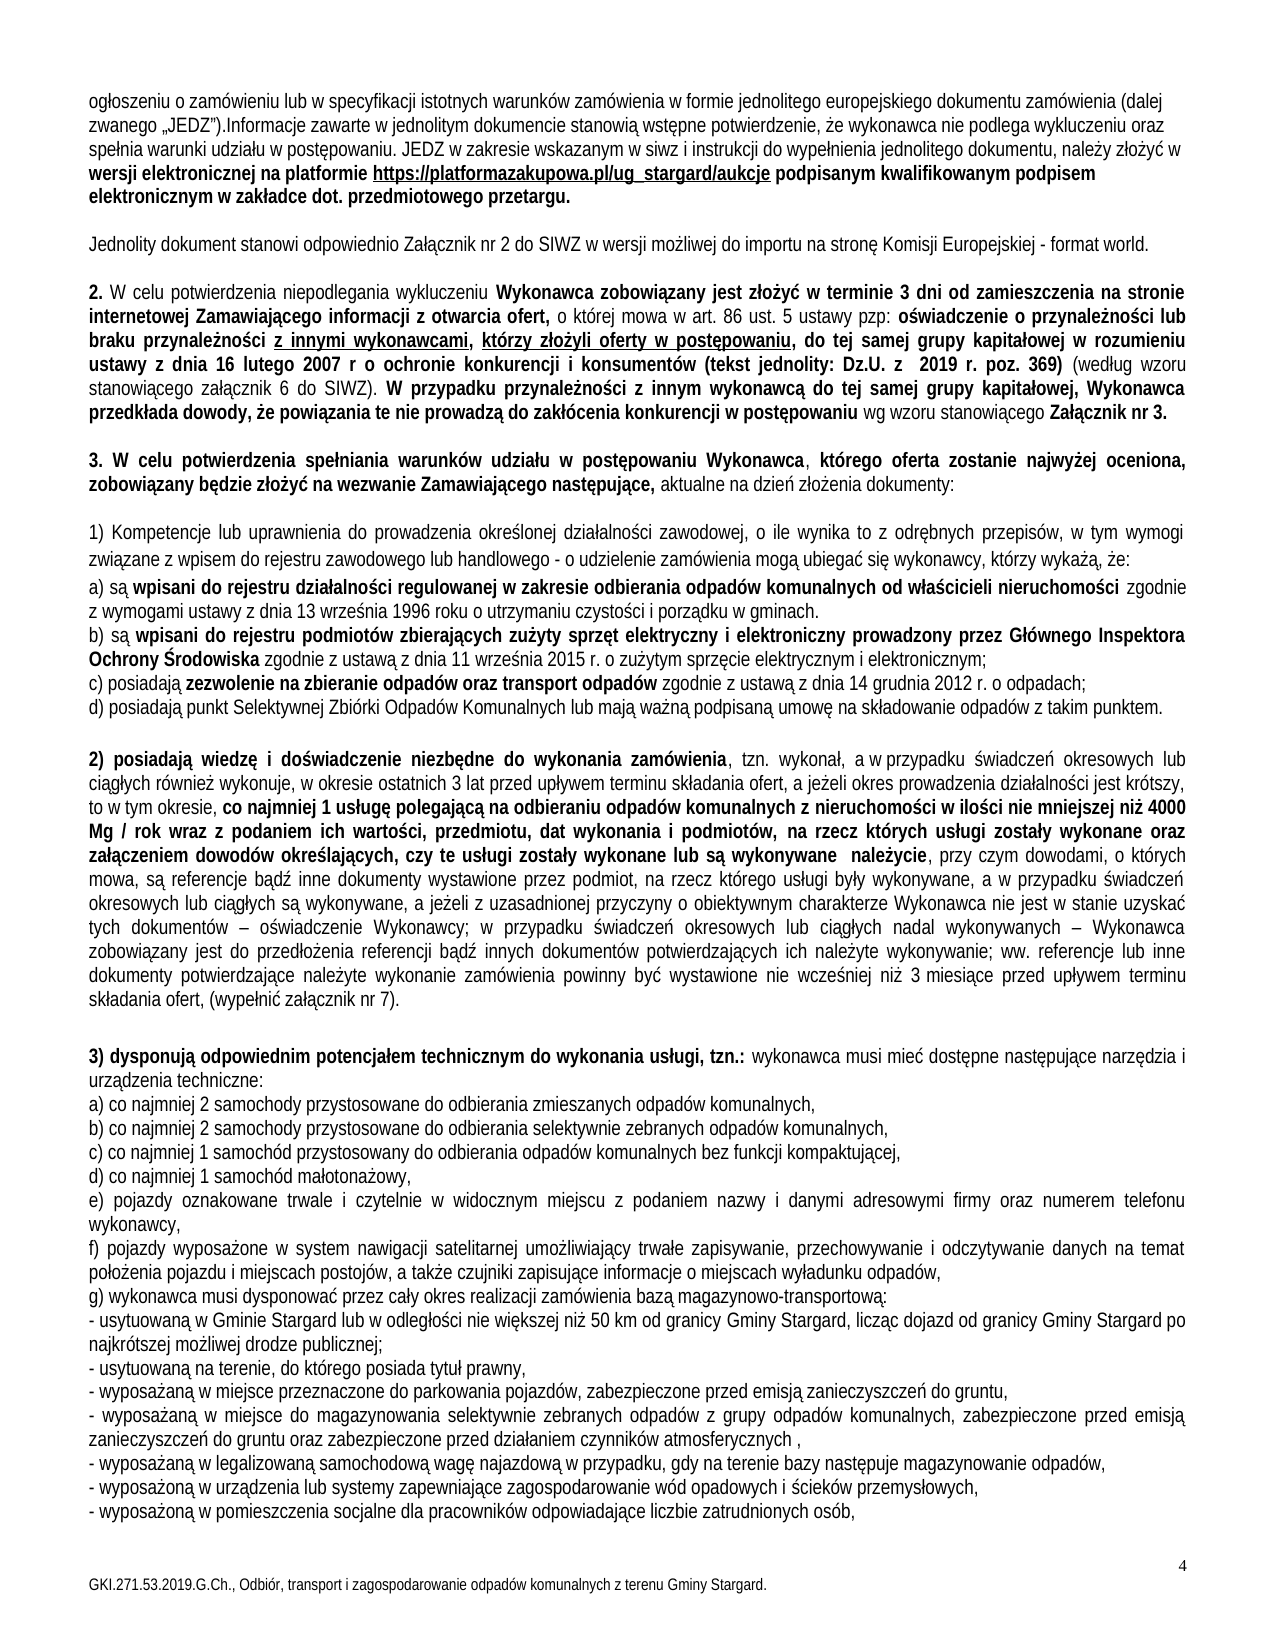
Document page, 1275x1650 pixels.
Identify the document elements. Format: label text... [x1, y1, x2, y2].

text g) wykonawca musi dysponować przez cały okres realizacji zamówienia bazą magazynowo-transportową: [89, 1283, 1186, 1307]
text - usytuowaną na terenie, do którego posiada tytuł prawny, [89, 1355, 1186, 1379]
text d) posiadają punkt Selektywnej Zbiórki Odpadów Komunalnych lub mają ważną podpisaną umowę na składowanie odpadów z takim punktem. [89, 695, 1186, 719]
text a) co najmniej 2 samochody przystosowane do odbierania zmieszanych odpadów komunalnych, [89, 1092, 1186, 1116]
text - wyposażaną w legalizowaną samochodową wagę najazdową w przypadku, gdy na terenie bazy następuje magazynowanie odpadów, [89, 1451, 1186, 1475]
text - wyposażaną w miejsce przeznaczone do parkowania pojazdów, zabezpieczone przed emisją zanieczyszczeń do gruntu, [89, 1379, 1186, 1403]
text - wyposażoną w pomieszczenia socjalne dla pracowników odpowiadające liczbie zatrudnionych osób, [89, 1499, 1186, 1523]
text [89, 89, 1186, 256]
text - wyposażoną w urządzenia lub systemy zapewniające zagospodarowanie wód opadowych i ścieków przemysłowych, [89, 1475, 1186, 1499]
text b) co najmniej 2 samochody przystosowane do odbierania selektywnie zebranych odpadów komunalnych, [89, 1116, 1186, 1140]
text f) pojazdy wyposażone w system nawigacji satelitarnej umożliwiający trwałe zapisywanie, przechowywanie i odczytywanie danych na temat położenia pojazdu i miejscach postojów, a także czujniki zapisujące informacje o miejscach wyładunku odpadów, [89, 1236, 1186, 1283]
text - wyposażaną w miejsce do magazynowania selektywnie zebranych odpadów z grupy odpadów komunalnych, zabezpieczone przed emisją zanieczyszczeń do gruntu oraz zabezpieczone przed działaniem czynników atmosferycznych , [89, 1403, 1186, 1451]
text 2) posiadają wiedzę i doświadczenie niezbędne do wykonania zamówienia, tzn. wykonał, a w przypadku świadczeń okresowych lub ciągłych również wykonuje, w okresie ostatnich 3 lat przed upływem terminu składania ofert, a jeżeli okres prowadzenia działalności jest krótszy, to w tym okresie, co najmniej 1 usługę polegającą na odbieraniu odpadów komunalnych z nieruchomości w ilości nie mniejszej niż 4000 Mg / rok wraz z podaniem ich wartości, przedmiotu, dat wykonania i podmiotów, na rzecz których usługi zostały wykonane oraz załączeniem dowodów określających, czy te usługi zostały wykonane lub są wykonywane należycie, przy czym dowodami, o których mowa, są referencje bądź inne dokumenty wystawione przez podmiot, na rzecz którego usługi były wykonywane, a w przypadku świadczeń okresowych lub ciągłych są wykonywane, a jeżeli z uzasadnionej przyczyny o obiektywnym charakterze Wykonawca nie jest w stanie uzyskać tych dokumentów – oświadczenie Wykonawcy; w przypadku świadczeń okresowych lub ciągłych nadal wykonywanych – Wykonawca zobowiązany jest do przedłożenia referencji bądź innych dokumentów potwierdzających ich należyte wykonywanie; ww. referencje lub inne dokumenty potwierdzające należyte wykonanie zamówienia powinny być wystawione nie wcześniej niż 3 miesiące przed upływem terminu składania ofert, (wypełnić załącznik nr 7). [89, 747, 1186, 1011]
text 3) dysponują odpowiednim potencjałem technicznym do wykonania usługi, tzn.: wykonawca musi mieć dostępne następujące narzędzia i urządzenia techniczne: [89, 1044, 1186, 1092]
text 1) Kompetencje lub uprawnienia do prowadzenia określonej działalności zawodowej, o ile wynika to z odrębnych przepisów, w tym wymogi związane z wpisem do rejestru zawodowego lub handlowego - o udzielenie zamówienia mogą ubiegać się wykonawcy, którzy wykażą, że: [89, 520, 1186, 571]
text c) posiadają zezwolenie na zbieranie odpadów oraz transport odpadów zgodnie z ustawą z dnia 14 grudnia 2012 r. o odpadach; [89, 671, 1186, 695]
text b) są wpisani do rejestru podmiotów zbierających zużyty sprzęt elektryczny i elektroniczny prowadzony przez Głównego Inspektora Ochrony Środowiska zgodnie z ustawą z dnia 11 września 2015 r. o zużytym sprzęcie elektrycznym i elektronicznym; [89, 623, 1186, 671]
text a) są wpisani do rejestru działalności regulowanej w zakresie odbierania odpadów komunalnych od właścicieli nieruchomości zgodnie z wymogami ustawy z dnia 13 września 1996 roku o utrzymaniu czystości i porządku w gminach. [89, 575, 1186, 623]
text d) co najmniej 1 samochód małotonażowy, [89, 1164, 1186, 1188]
text 3. W celu potwierdzenia spełniania warunków udziału w postępowaniu Wykonawca, którego oferta zostanie najwyżej oceniona, zobowiązany będzie złożyć na wezwanie Zamawiającego następujące, aktualne na dzień złożenia dokumenty: [89, 448, 1186, 496]
text 2. W celu potwierdzenia niepodlegania wykluczeniu Wykonawca zobowiązany jest złożyć w terminie 3 dni od zamieszczenia na stronie internetowej Zamawiającego informacji z otwarcia ofert, o której mowa w art. 86 ust. 5 ustawy pzp: oświadczenie o przynależności lub braku przynależności z innymi wykonawcami, którzy złożyli oferty w postępowaniu, do tej samej grupy kapitałowej w rozumieniu ustawy z dnia 16 lutego 2007 r o ochronie konkurencji i konsumentów (tekst jednolity: Dz.U. z 2019 r. poz. 369) (według wzoru stanowiącego załącznik 6 do SIWZ). W przypadku przynależności z innym wykonawcą do tej samej grupy kapitałowej, Wykonawca przedkłada dowody, że powiązania te nie prowadzą do zakłócenia konkurencji w postępowaniu wg wzoru stanowiącego Załącznik nr 3. [89, 280, 1186, 424]
text e) pojazdy oznakowane trwale i czytelnie w widocznym miejscu z podaniem nazwy i danymi adresowymi firmy oraz numerem telefonu wykonawcy, [89, 1188, 1186, 1236]
text - usytuowaną w Gminie Stargard lub w odległości nie większej niż 50 km od granicy Gminy Stargard, licząc dojazd od granicy Gminy Stargard po najkrótszej możliwej drodze publicznej; [89, 1307, 1186, 1355]
text c) co najmniej 1 samochód przystosowany do odbierania odpadów komunalnych bez funkcji kompaktującej, [89, 1140, 1186, 1164]
